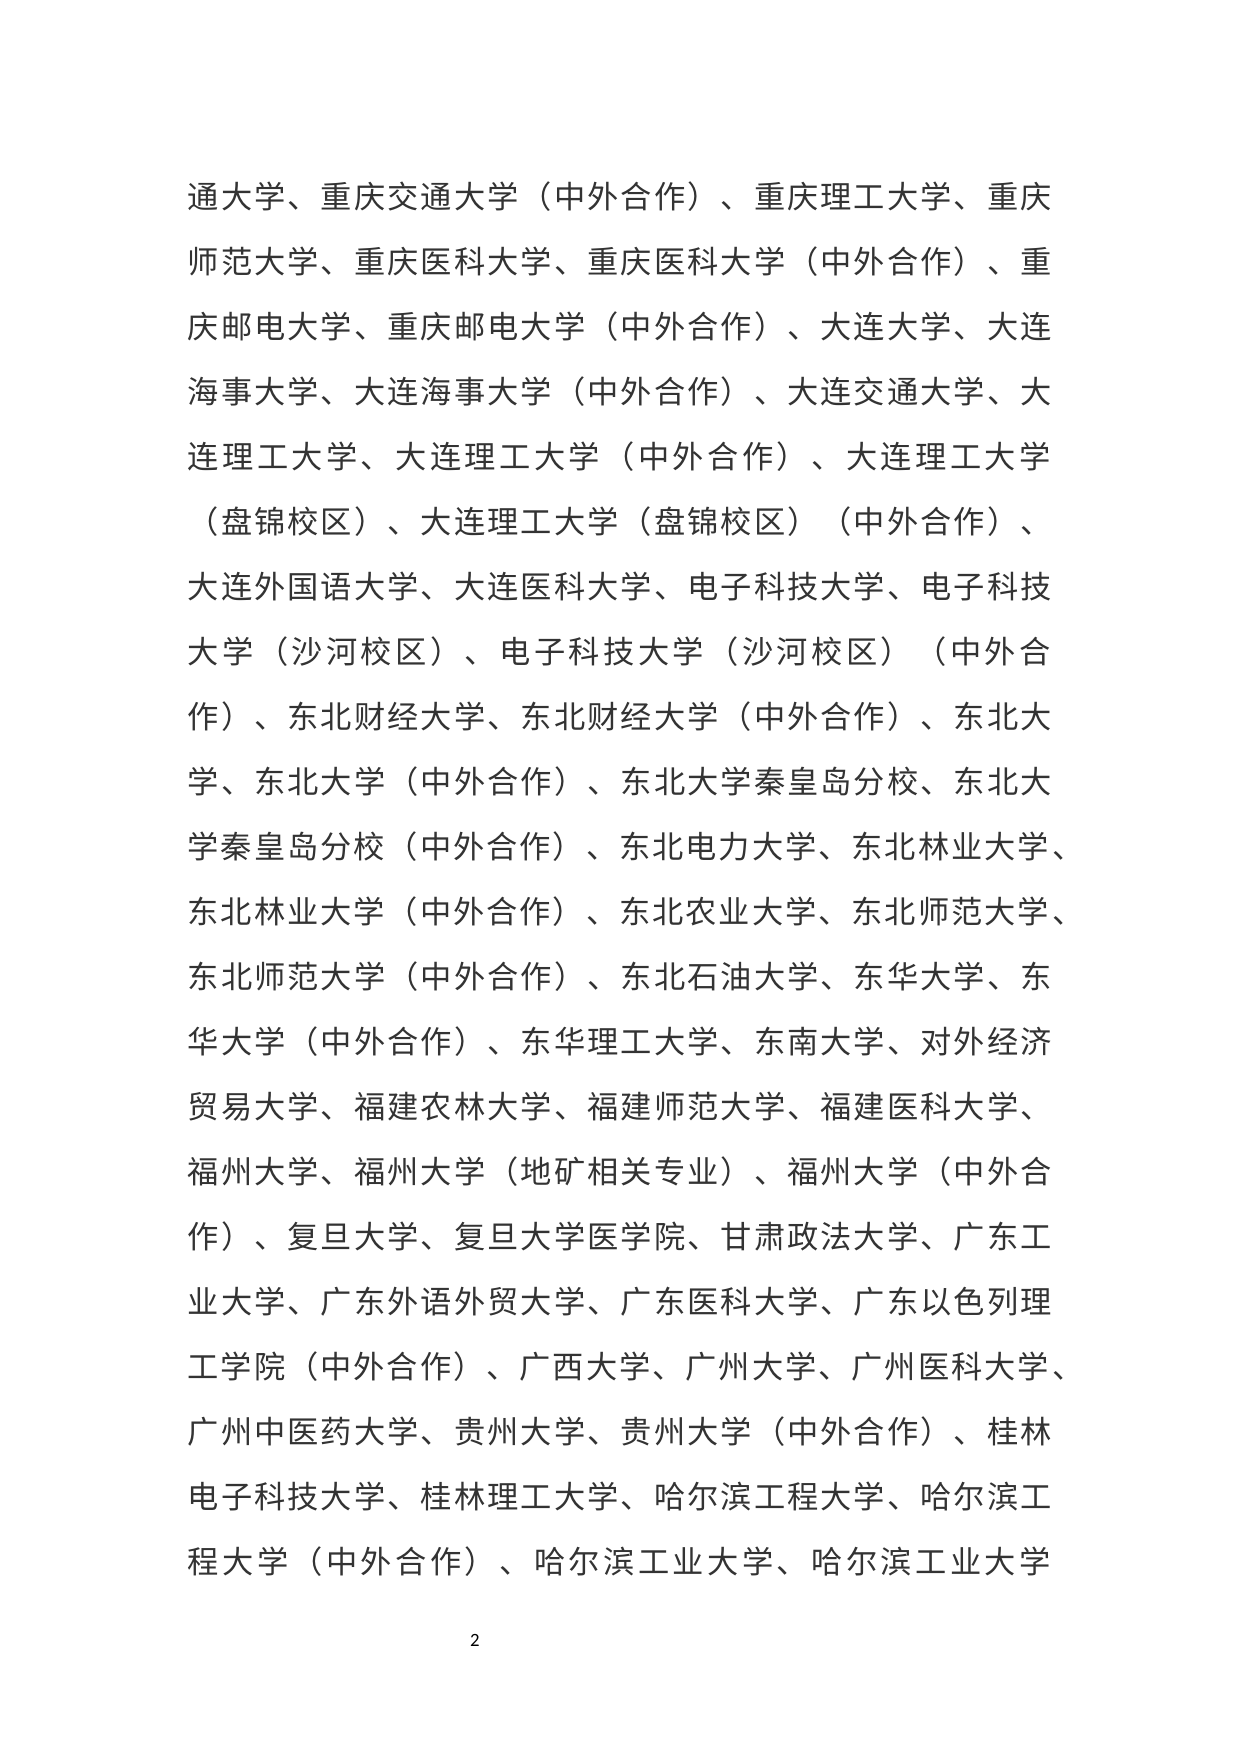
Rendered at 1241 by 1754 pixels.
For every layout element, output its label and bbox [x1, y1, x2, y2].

text [187, 162, 1053, 1592]
